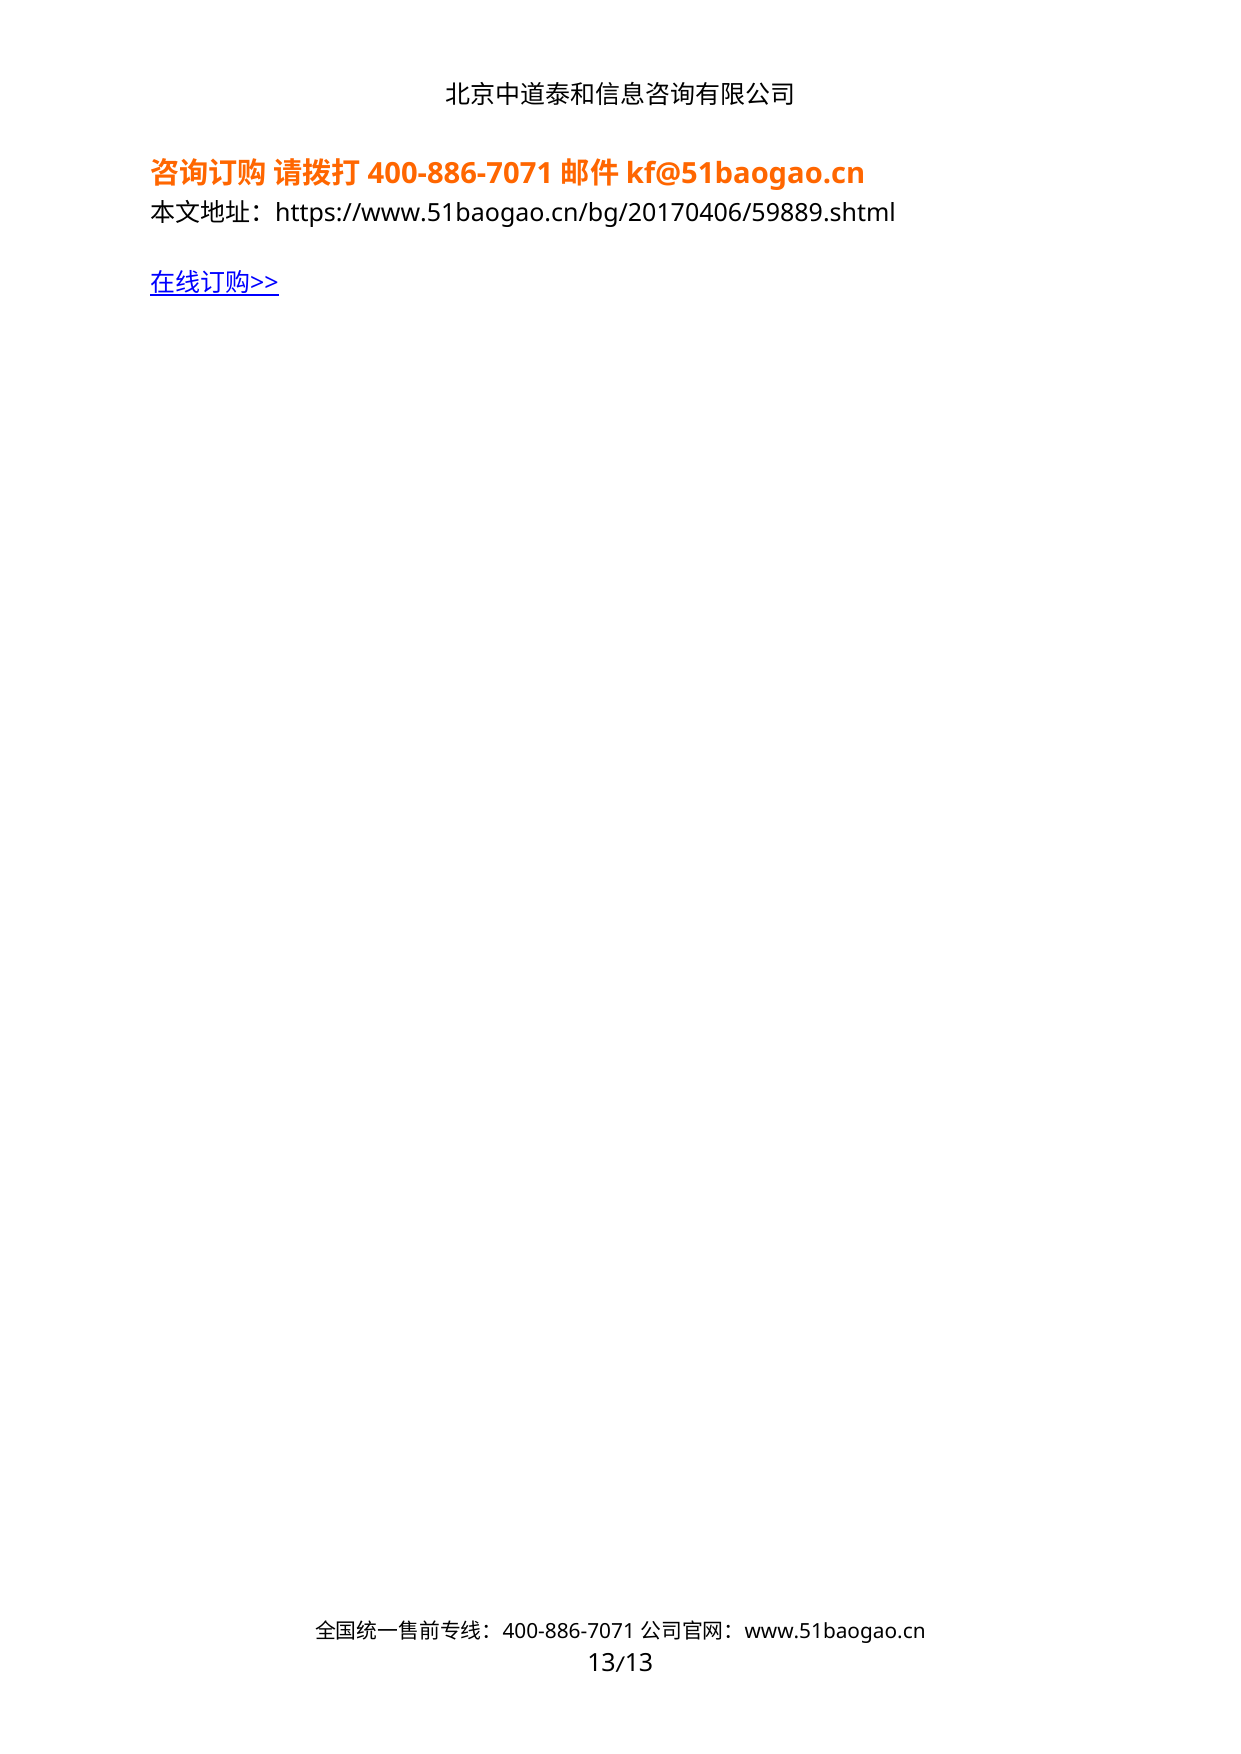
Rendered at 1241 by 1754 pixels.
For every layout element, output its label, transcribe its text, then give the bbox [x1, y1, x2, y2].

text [150, 150, 1090, 229]
text 在线订购>> [150, 229, 1090, 299]
